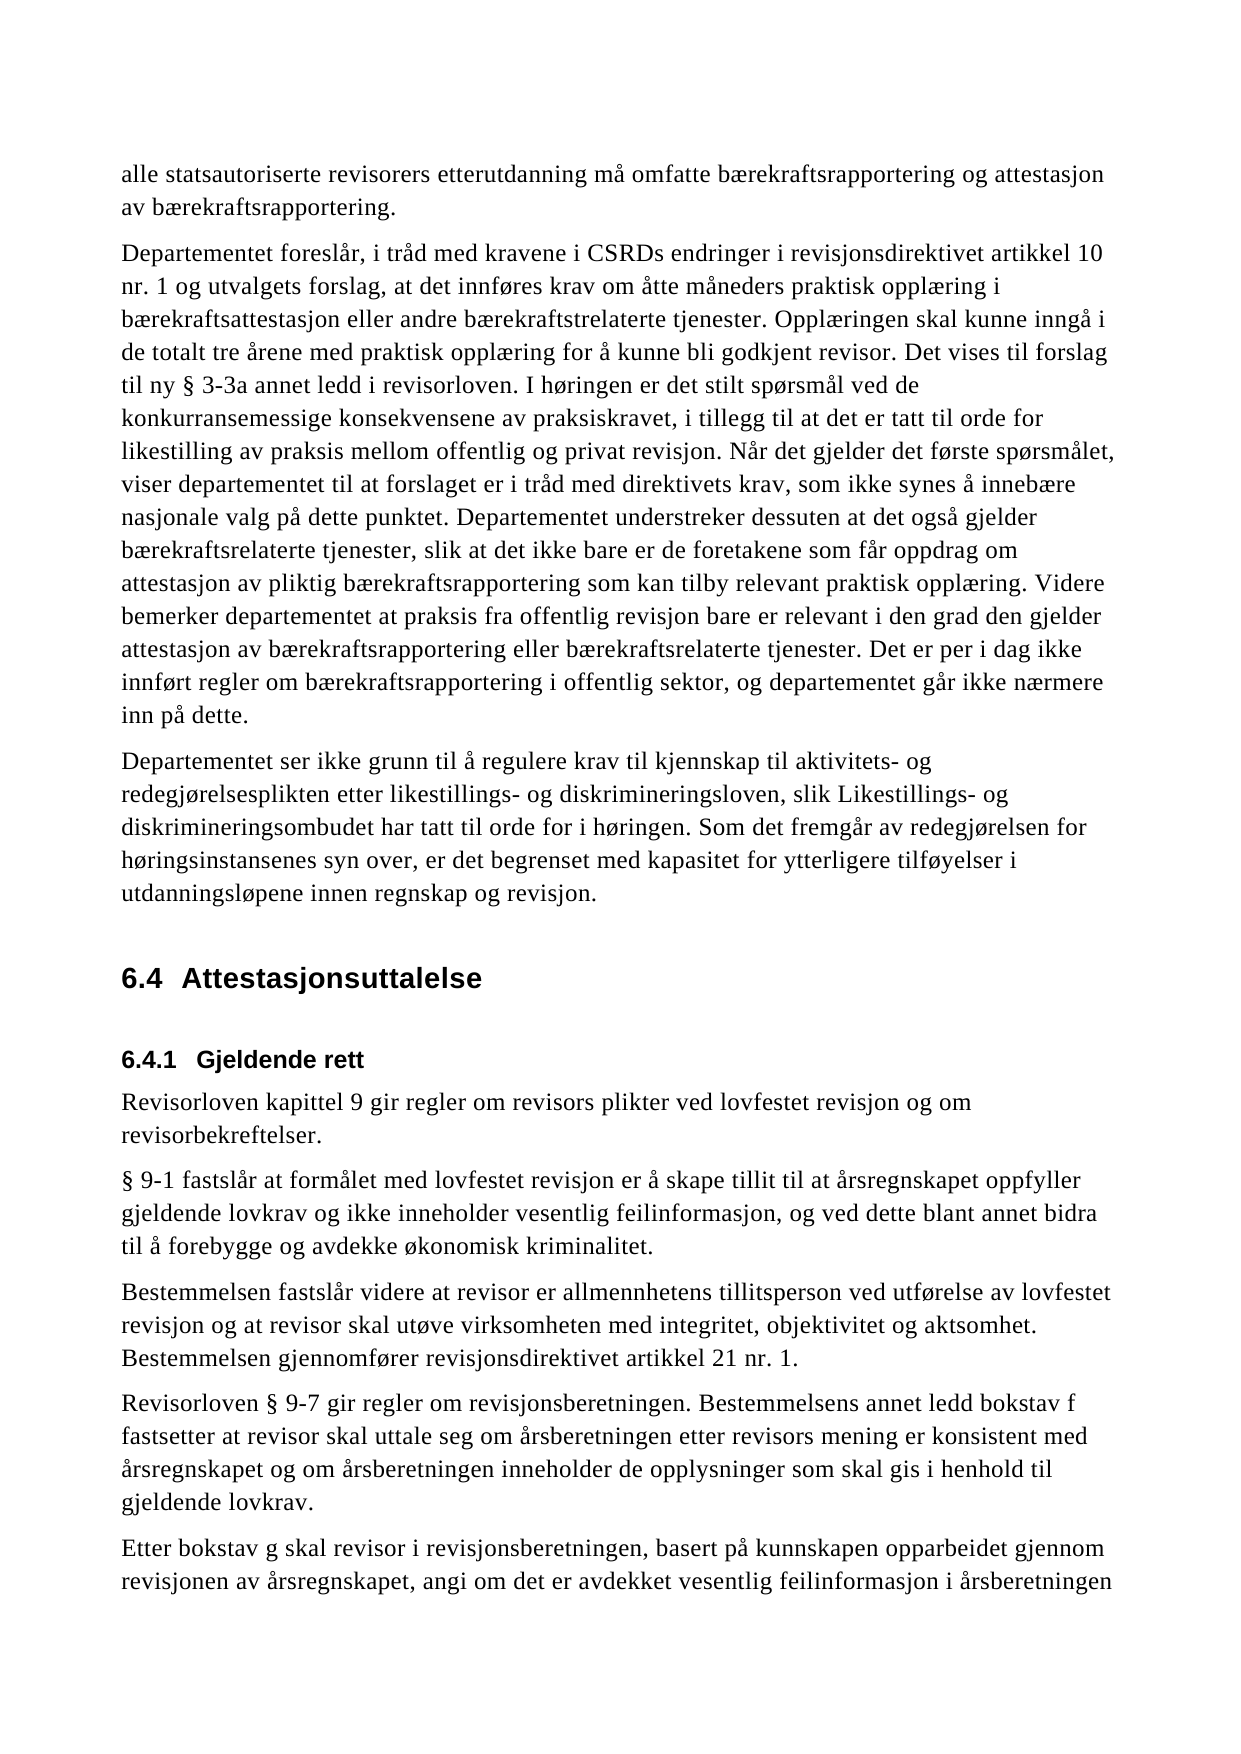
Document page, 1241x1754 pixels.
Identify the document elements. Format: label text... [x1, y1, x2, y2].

text Revisorloven § 9-7 gir regler om revisjonsberetningen. Bestemmelsens annet ledd bokstav f fastsetter at revisor skal uttale seg om årsberetningen etter revisors mening er konsistent med årsregnskapet og om årsberetningen inneholder de opplysninger som skal gis i henhold til gjeldende lovkrav. [121, 1388, 1119, 1516]
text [121, 1533, 1119, 1595]
subtitle Gjeldende rett [121, 1045, 1119, 1074]
subtitle Attestasjonsuttalelse [121, 961, 1119, 994]
text Departementet ser ikke grunn til å regulere krav til kjennskap til aktivitets- og redegjørelsesplikten etter likestillings- og diskrimineringsloven, slik Likestillings- og diskrimineringsombudet har tatt til orde for i høringen. Som det fremgår av redegjørelsen for høringsinstansenes syn over, er det begrenset med kapasitet for ytterligere tilføyelser i utdanningsløpene innen regnskap og revisjon. [121, 746, 1119, 907]
text Revisorloven kapittel 9 gir regler om revisors plikter ved lovfestet revisjon og om revisorbekreftelser. [121, 1087, 1119, 1148]
text Departementet foreslår, i tråd med kravene i CSRDs endringer i revisjonsdirektivet artikkel 10 nr. 1 og utvalgets forslag, at det innføres krav om åtte måneders praktisk opplæring i bærekraftsattestasjon eller andre bærekraftstrelaterte tjenester. Opplæringen skal kunne inngå i de totalt tre årene med praktisk opplæring for å kunne bli godkjent revisor. Det vises til forslag til ny § 3-3a annet ledd i revisorloven. I høringen er det stilt spørsmål ved de konkurransemessige konsekvensene av praksiskravet, i tillegg til at det er tatt til orde for likestilling av praksis mellom offentlig og privat revisjon. Når det gjelder det første spørsmålet, viser departementet til at forslaget er i tråd med direktivets krav, som ikke synes å innebære nasjonale valg på dette punktet. Departementet understreker dessuten at det også gjelder bærekraftsrelaterte tjenester, slik at det ikke bare er de foretakene som får oppdrag om attestasjon av pliktig bærekraftsrapportering som kan tilby relevant praktisk opplæring. Videre bemerker departementet at praksis fra offentlig revisjon bare er relevant i den grad den gjelder attestasjon av bærekraftsrapportering eller bærekraftsrelaterte tjenester. Det er per i dag ikke innført regler om bærekraftsrapportering i offentlig sektor, og departementet går ikke nærmere inn på dette. [121, 238, 1119, 729]
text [121, 159, 1119, 221]
text § 9-1 fastslår at formålet med lovfestet revisjon er å skape tillit til at årsregnskapet oppfyller gjeldende lovkrav og ikke inneholder vesentlig feilinformasjon, og ved dette blant annet bidra til å forebygge og avdekke økonomisk kriminalitet. [121, 1165, 1119, 1260]
text Bestemmelsen fastslår videre at revisor er allmennhetens tillitsperson ved utførelse av lovfestet revisjon og at revisor skal utøve virksomheten med integritet, objektivitet og aktsomhet. Bestemmelsen gjennomfører revisjonsdirektivet artikkel 21 nr. 1. [121, 1277, 1119, 1372]
